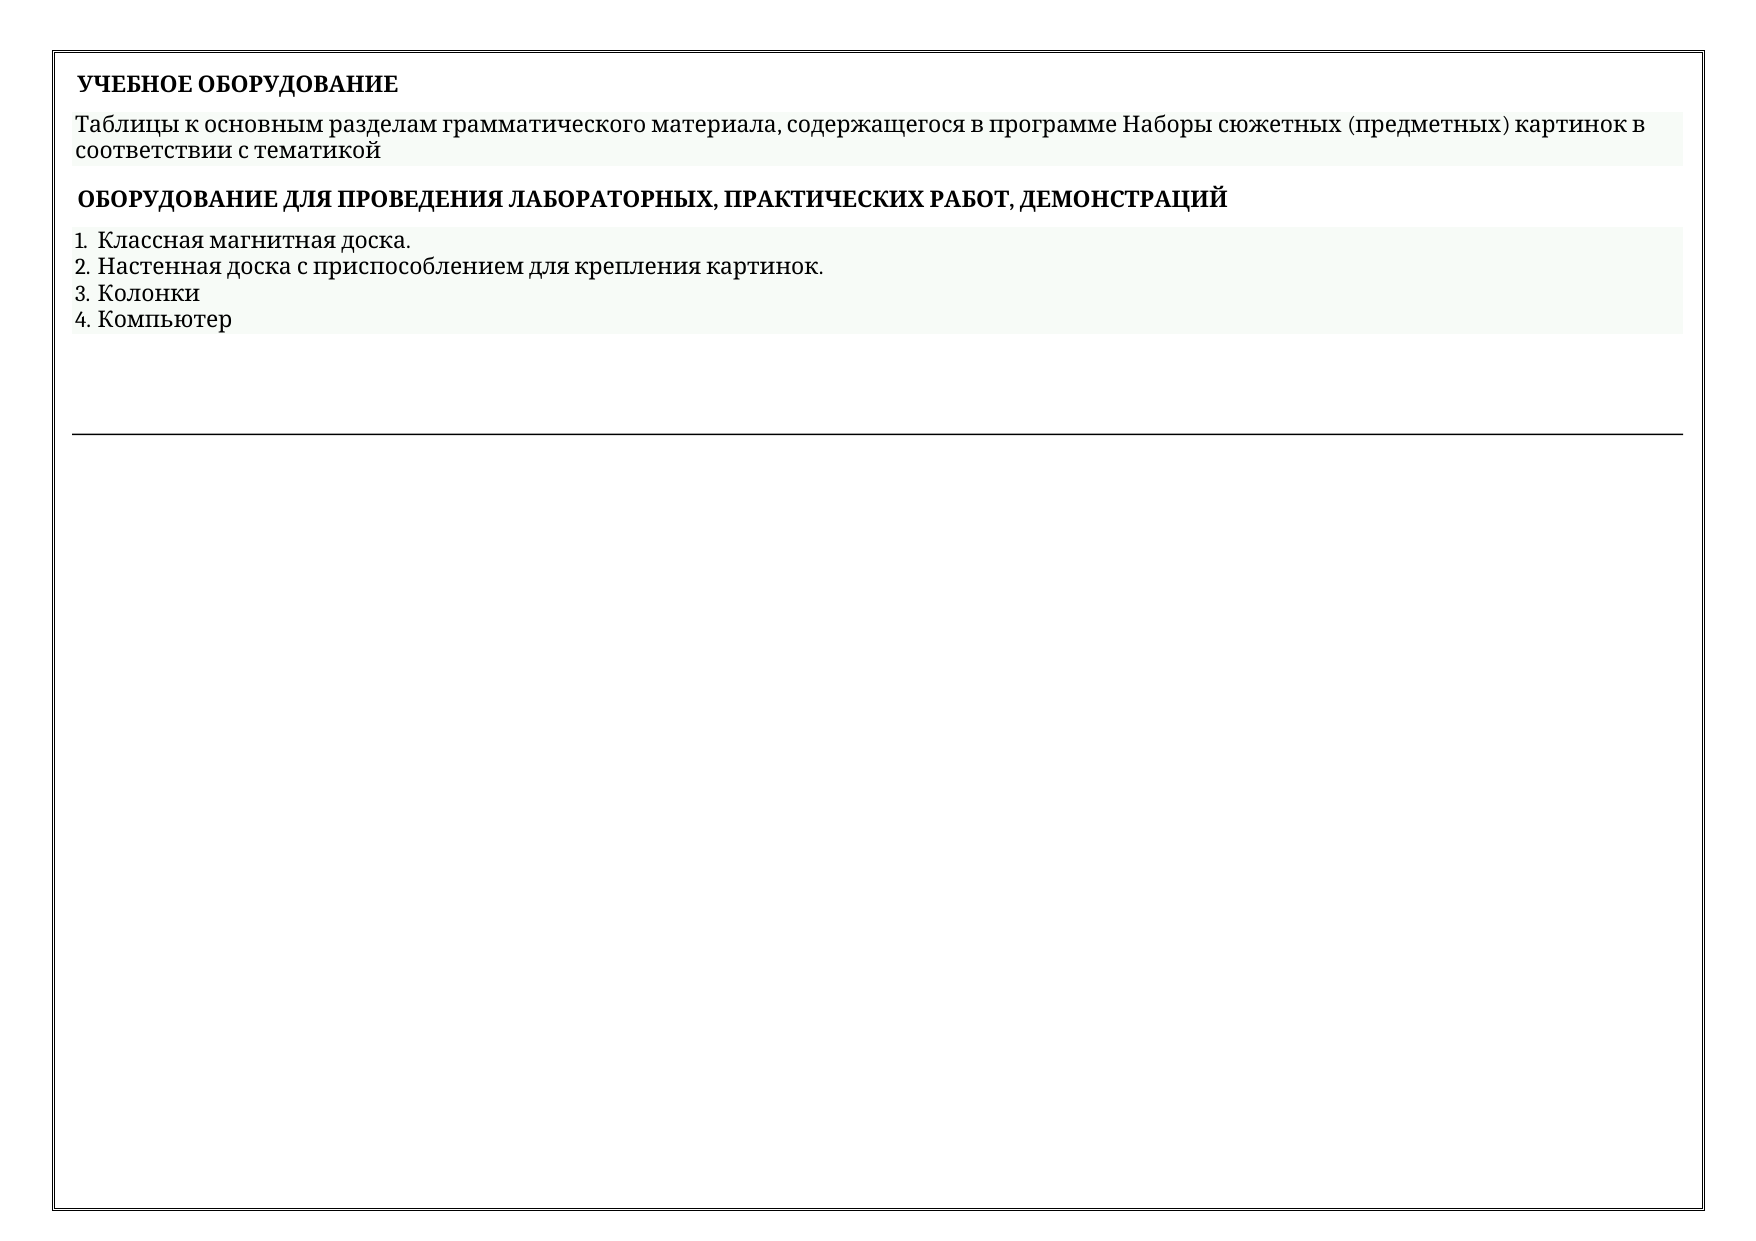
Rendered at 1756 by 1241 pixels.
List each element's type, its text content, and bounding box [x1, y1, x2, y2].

text УЧЕБНОЕ ОБОРУДОВАНИЕ [77, 72, 1695, 99]
text ОБОРУДОВАНИЕ ДЛЯ ПРОВЕДЕНИЯ ЛАБОРАТОРНЫХ, ПРАКТИЧЕСКИХ РАБОТ, ДЕМОНСТРАЦИЙ [77, 131, 1695, 214]
